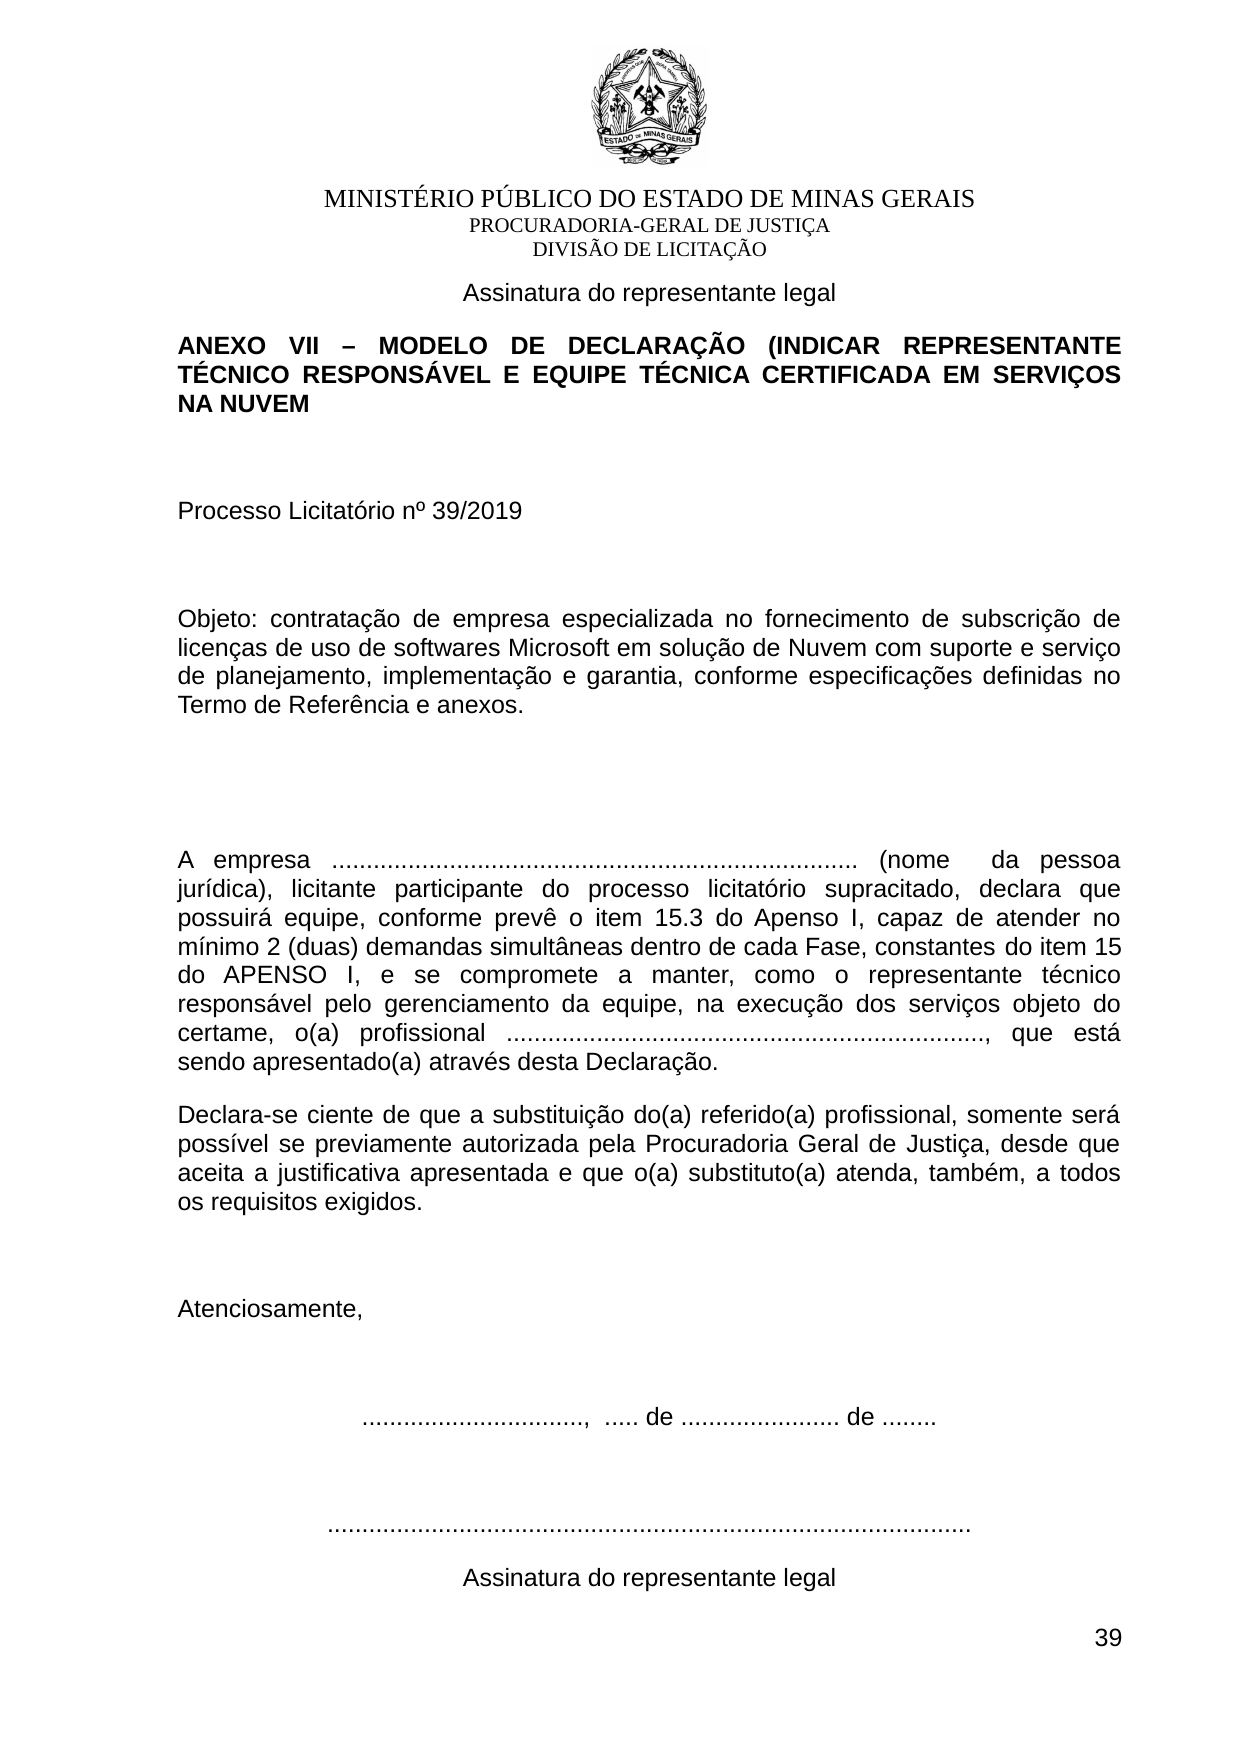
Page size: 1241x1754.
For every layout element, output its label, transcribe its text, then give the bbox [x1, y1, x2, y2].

text A empresa ............................................................................ (nome da pessoa jurídica), licitante participante do processo licitatório supracitado, declara que possuirá equipe, conforme prevê o item 15.3 do Apenso I, capaz de atender no mínimo 2 (duas) demandas simultâneas dentro de cada Fase, constantes do item 15 do APENSO I, e se compromete a manter, como o representante técnico responsável pelo gerenciamento da equipe, na execução dos serviços objeto do certame, o(a) profissional ....................................................................., que está sendo apresentado(a) através desta Declaração. [177, 845, 1122, 1075]
text ................................, ..... de ....................... de ........ [177, 1402, 1122, 1430]
text Assinatura do representante legal [177, 1563, 1122, 1592]
text Objeto: contratação de empresa especializada no fornecimento de subscrição de licenças de uso de softwares Microsoft em solução de Nuvem com suporte e serviço de planejamento, implementação e garantia, conforme especificações definidas no Termo de Referência e anexos. [177, 604, 1122, 719]
subtitle ANEXO VII – MODELO DE DECLARAÇÃO (INDICAR REPRESENTANTE TÉCNICO RESPONSÁVEL E EQUIPE TÉCNICA CERTIFICADA EM SERVIÇOS NA NUVEM [177, 331, 1122, 418]
picture [590, 44, 709, 167]
text Processo Licitatório nº 39/2019 [177, 496, 1122, 525]
text Declara-se ciente de que a substituição do(a) referido(a) profissional, somente será possível se previamente autorizada pela Procuradoria Geral de Justiça, desde que aceita a justificativa apresentada e que o(a) substituto(a) atenda, também, a todos os requisitos exigidos. [177, 1100, 1122, 1215]
text Atenciosamente, [177, 1294, 1122, 1323]
text ............................................................................................. [177, 1509, 1122, 1538]
text Assinatura do representante legal [177, 278, 1122, 306]
